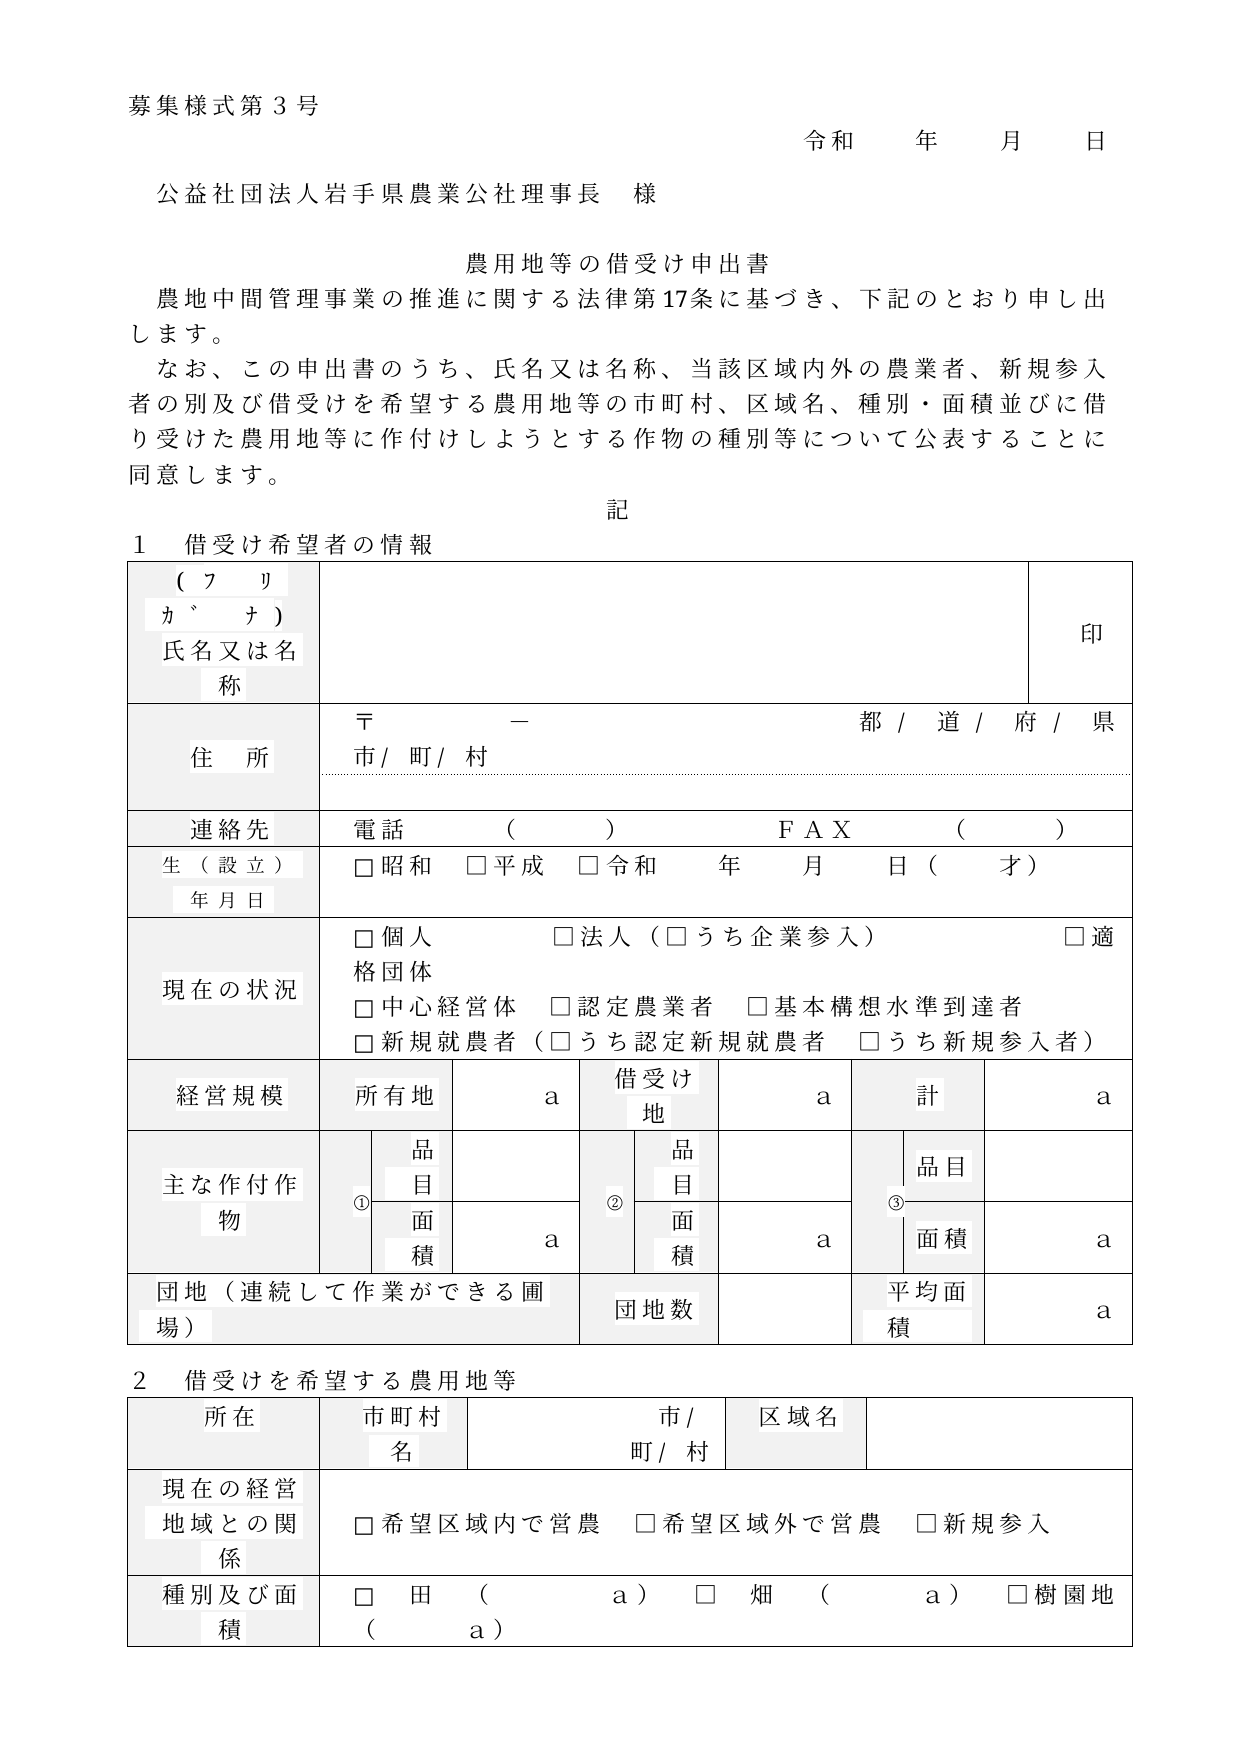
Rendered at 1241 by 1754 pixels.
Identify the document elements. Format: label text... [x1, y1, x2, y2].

text なお、この申出書のうち、氏名又は名称、当該区域内外の農業者、新規参入者の別及び借受けを希望する農用地等の市町村、区域名、種別・面積並びに借り受けた農用地等に作付けしようとする作物の種別等について公表することに同意します。 [128, 350, 1112, 491]
table_cell □昭和 □平成 □令和 年 月 日（ 才） [320, 847, 1132, 917]
table_header [320, 562, 1028, 702]
table_header 市/町/村 [468, 1398, 725, 1468]
table_cell 〒 － 都/道/府/県 市/町/村 [320, 704, 1132, 774]
table_cell ③ [852, 1131, 903, 1272]
table_cell [719, 1131, 851, 1201]
table_header 区域名 [726, 1398, 866, 1468]
table_cell 品目 [372, 1131, 452, 1201]
table_cell 現在の状況 [128, 918, 319, 1059]
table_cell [320, 1576, 1132, 1646]
table_cell ａ [985, 1060, 1132, 1130]
table_cell 現在の経営地域との関係 [128, 1470, 319, 1575]
table_cell 借受け地 [580, 1060, 718, 1130]
table_cell 面積 [372, 1202, 452, 1272]
table_header 市町村名 [320, 1398, 467, 1468]
table_cell 団地（連続して作業ができる圃場） [128, 1274, 579, 1344]
text 公益社団法人岩手県農業公社理事長 様 [128, 175, 1112, 210]
table_cell ａ [719, 1060, 851, 1130]
table_header (ﾌ ﾘ ｶﾞ ﾅ) 氏名又は名称 [128, 562, 319, 702]
table_cell 計 [852, 1060, 984, 1130]
table_cell 種別及び面積 [128, 1576, 319, 1646]
subtitle 記 [128, 491, 1112, 526]
table_cell 連絡先 [128, 811, 319, 846]
table_cell □希望区域内で営農 □希望区域外で営農 □新規参入 [320, 1470, 1132, 1575]
text 農用地等の借受け申出書 [128, 245, 1112, 280]
table_cell 生（設立）年月日 [128, 847, 319, 917]
table_cell 電話 （ ） ＦＡＸ （ ） [320, 811, 1132, 846]
table_cell 平均面積 [852, 1274, 984, 1344]
table_cell ａ [453, 1202, 579, 1272]
table_cell ② [580, 1131, 634, 1272]
table_cell 品目 [904, 1131, 984, 1201]
table_cell 面積 [904, 1202, 984, 1272]
table_cell 品目 [635, 1131, 718, 1201]
table_cell [320, 774, 1132, 810]
table_cell 面積 [635, 1202, 718, 1272]
table_cell 主な作付作物 [128, 1131, 319, 1272]
table_cell ａ [985, 1202, 1132, 1272]
table_header 所在 [128, 1398, 319, 1468]
table_cell 所有地 [320, 1060, 452, 1130]
table_cell 団地数 [580, 1274, 718, 1344]
table_cell ａ [985, 1274, 1132, 1344]
table_cell ① [320, 1131, 371, 1272]
table_cell □個人 □法人（□うち企業参入） □適格団体 □中心経営体 □認定農業者 □基本構想水準到達者 □新規就農者（□うち認定新規就農者 □うち新規参入者） [320, 918, 1132, 1059]
table_cell 住 所 [128, 704, 319, 810]
table_header 印 [1029, 562, 1132, 702]
table_header [867, 1398, 1132, 1468]
table_cell [985, 1131, 1132, 1201]
text 農地中間管理事業の推進に関する法律第17条に基づき、下記のとおり申し出します。 [128, 280, 1112, 350]
table_cell ａ [453, 1060, 579, 1130]
text 募集様式第３号 [128, 87, 1112, 122]
text ２ 借受けを希望する農用地等 [128, 1362, 1112, 1397]
text １ 借受け希望者の情報 [128, 526, 1112, 561]
table_cell 経営規模 [128, 1060, 319, 1130]
table_cell ａ [719, 1202, 851, 1272]
table_cell [719, 1274, 851, 1344]
table_cell [453, 1131, 579, 1201]
text 令和 年 月 日 [128, 122, 1112, 157]
